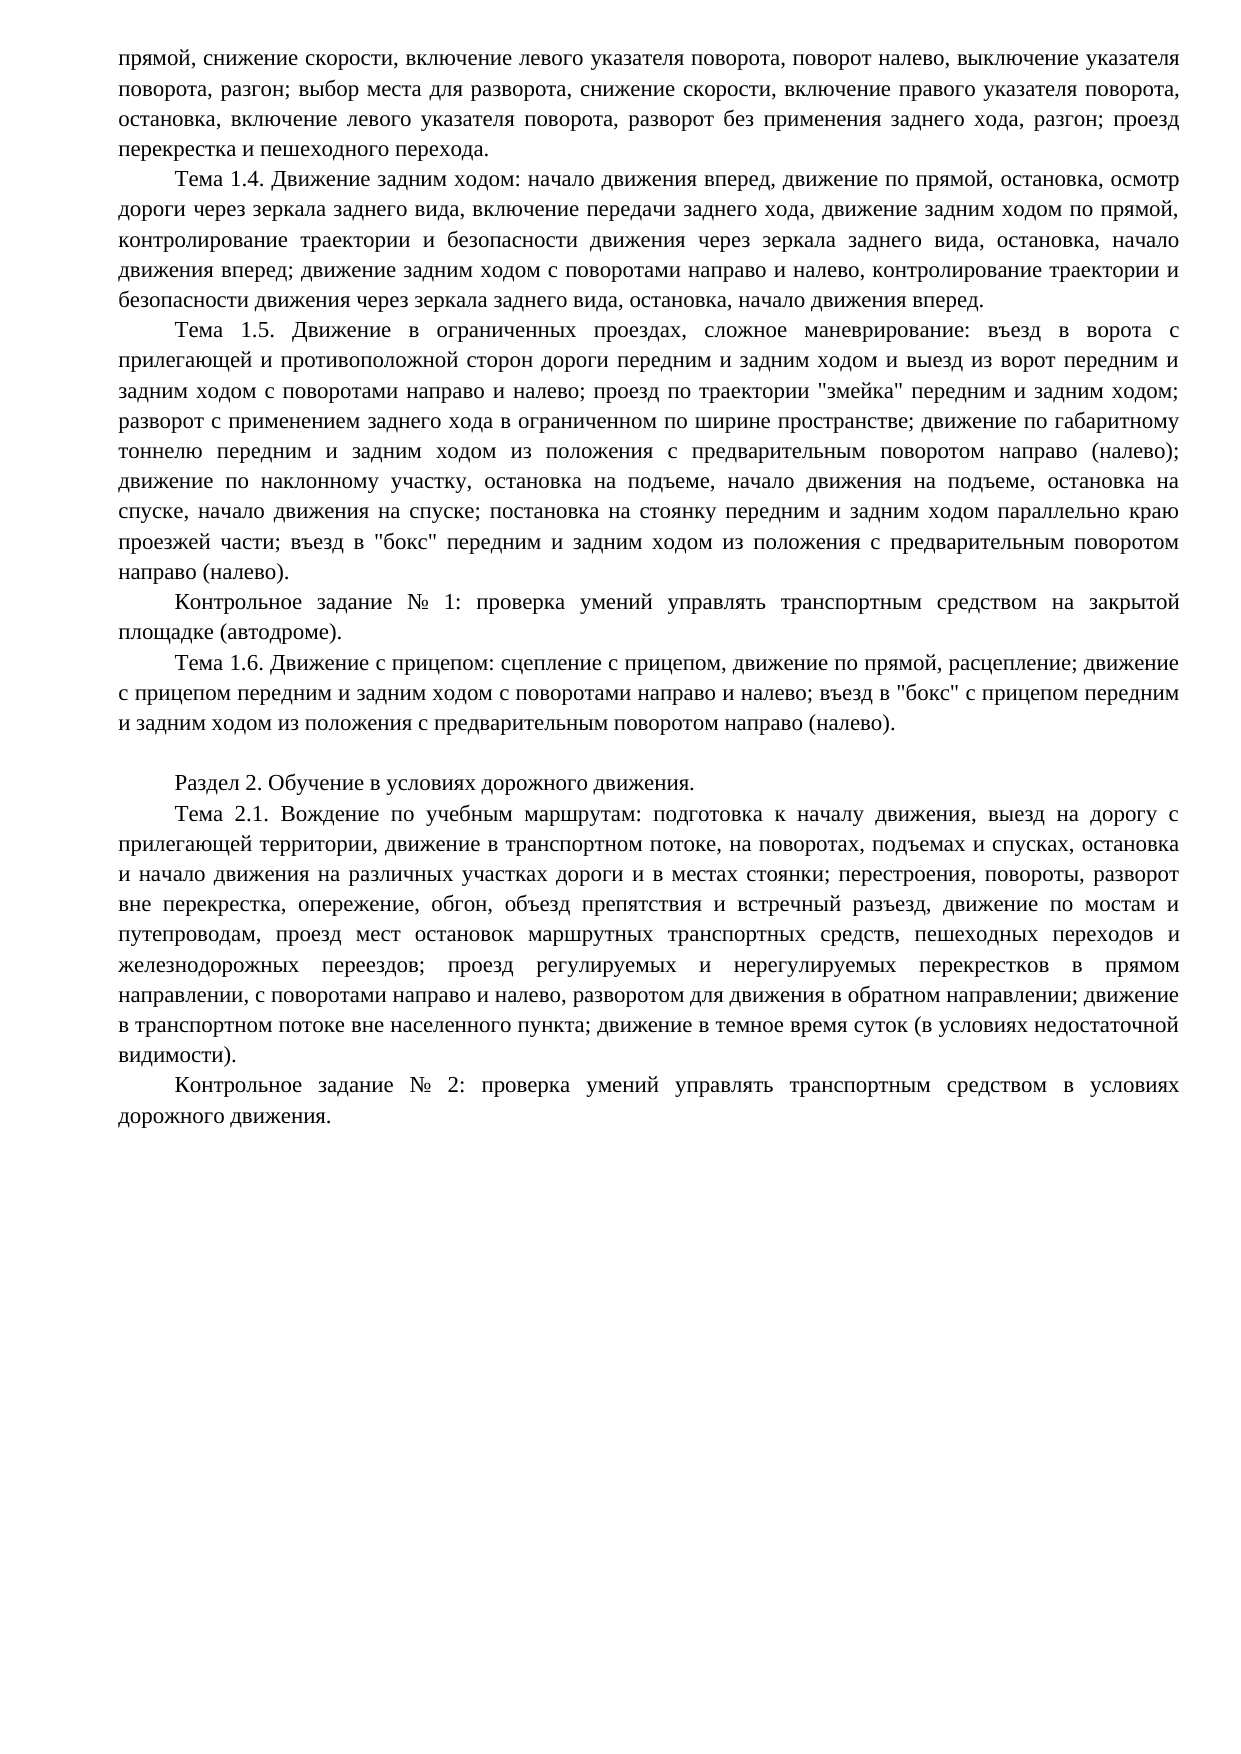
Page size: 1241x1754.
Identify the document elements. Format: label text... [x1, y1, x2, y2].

text Контрольное задание № 2: проверка умений управлять транспортным средством в условиях дорожного движения. [118, 1071, 1181, 1128]
text Тема 1.5. Движение в ограниченных проездах, сложное маневрирование: въезд в ворота с прилегающей и противоположной сторон дороги передним и задним ходом и выезд из ворот передним и задним ходом с поворотами направо и налево; проезд по траектории "змейка" передним и задним ходом; разворот с применением заднего хода в ограниченном по ширине пространстве; движение по габаритному тоннелю передним и задним ходом из положения с предварительным поворотом направо (налево); движение по наклонному участку, остановка на подъеме, начало движения на подъеме, остановка на спуске, начало движения на спуске; постановка на стоянку передним и задним ходом параллельно краю проезжей части; въезд в "бокс" передним и задним ходом из положения с предварительным поворотом направо (налево). [118, 316, 1181, 584]
text Тема 1.4. Движение задним ходом: начало движения вперед, движение по прямой, остановка, осмотр дороги через зеркала заднего вида, включение передачи заднего хода, движение задним ходом по прямой, контролирование траектории и безопасности движения через зеркала заднего вида, остановка, начало движения вперед; движение задним ходом с поворотами направо и налево, контролирование траектории и безопасности движения через зеркала заднего вида, остановка, начало движения вперед. [118, 165, 1181, 312]
text Раздел 2. Обучение в условиях дорожного движения. [118, 769, 1181, 796]
text Тема 2.1. Вождение по учебным маршрутам: подготовка к началу движения, выезд на дорогу с прилегающей территории, движение в транспортном потоке, на поворотах, подъемах и спусках, остановка и начало движения на различных участках дороги и в местах стоянки; перестроения, повороты, разворот вне перекрестка, опережение, обгон, объезд препятствия и встречный разъезд, движение по мостам и путепроводам, проезд мест остановок маршрутных транспортных средств, пешеходных переходов и железнодорожных переездов; проезд регулируемых и нерегулируемых перекрестков в прямом направлении, с поворотами направо и налево, разворотом для движения в обратном направлении; движение в транспортном потоке вне населенного пункта; движение в темное время суток (в условиях недостаточной видимости). [118, 799, 1181, 1068]
text Тема 1.6. Движение с прицепом: сцепление с прицепом, движение по прямой, расцепление; движение с прицепом передним и задним ходом с поворотами направо и налево; въезд в "бокс" с прицепом передним и задним ходом из положения с предварительным поворотом направо (налево). [118, 648, 1181, 735]
text Контрольное задание № 1: проверка умений управлять транспортным средством на закрытой площадке (автодроме). [118, 588, 1181, 645]
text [118, 44, 1181, 161]
